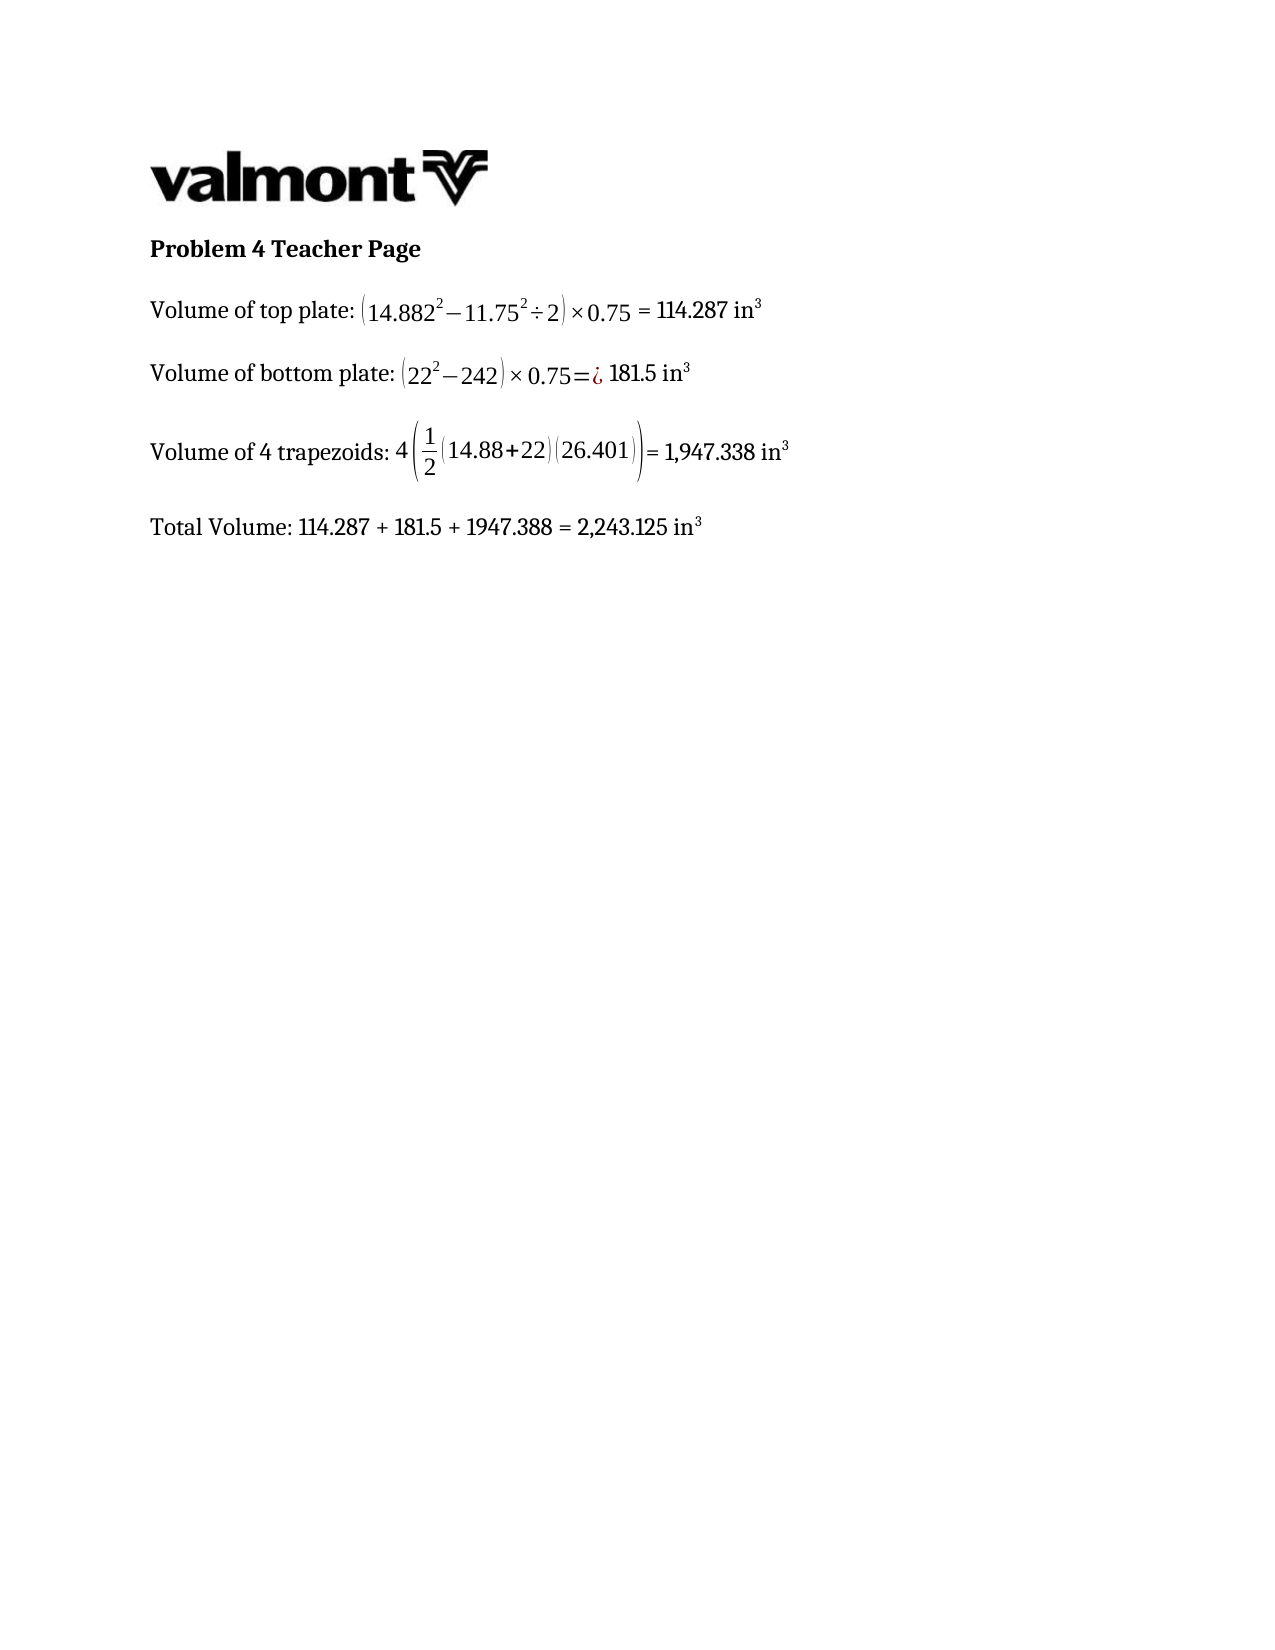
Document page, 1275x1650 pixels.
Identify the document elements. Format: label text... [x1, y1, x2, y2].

text Volume of 4 trapezoids: = 1,947.338 in3 [150, 419, 1125, 484]
text Total Volume: 114.287 + 181.5 + 1947.388 = 2,243.125 in3 [150, 513, 1125, 542]
text Volume of top plate: = 114.287 in3 [150, 293, 1125, 327]
text Volume of bottom plate: 181.5 in3 [150, 356, 1125, 391]
text Problem 4 Teacher Page [150, 235, 1125, 264]
picture [150, 150, 488, 207]
